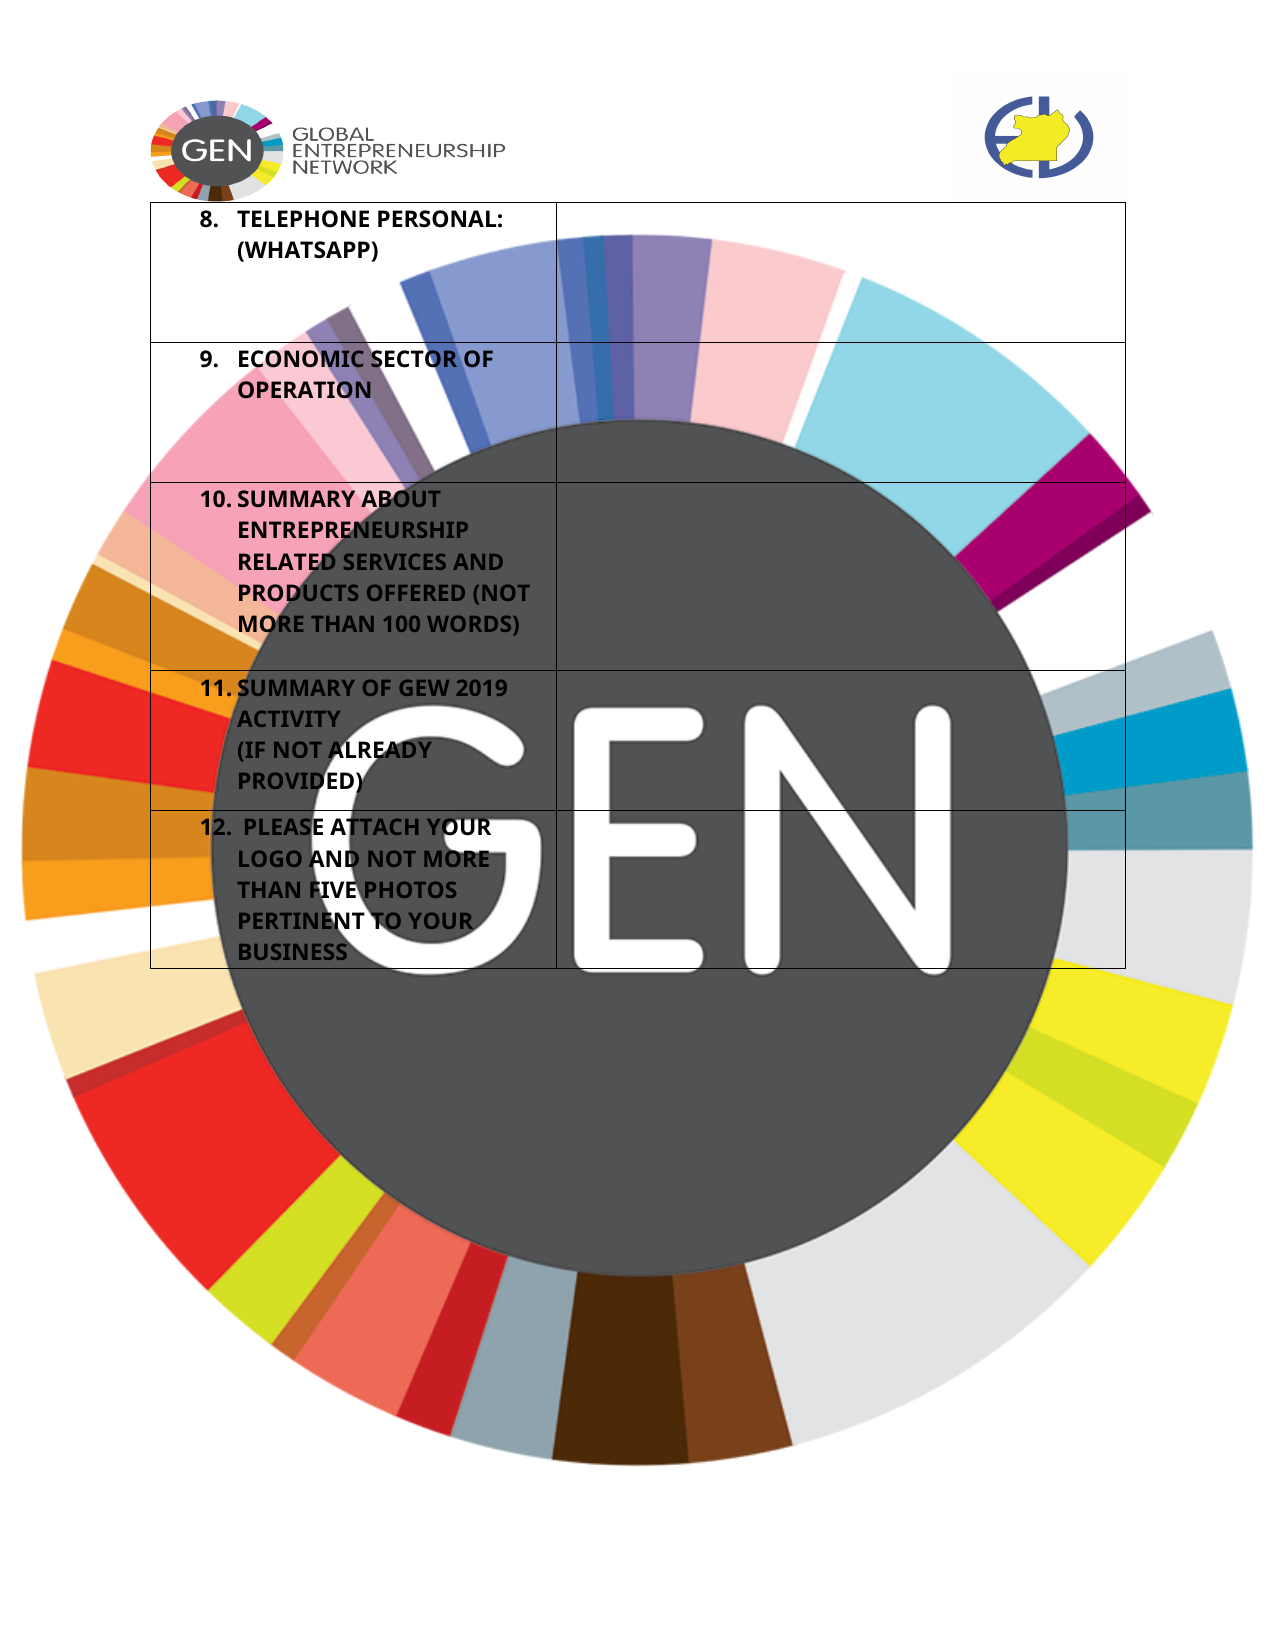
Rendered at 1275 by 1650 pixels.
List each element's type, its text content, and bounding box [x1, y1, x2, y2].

picture [12, 225, 1263, 1476]
table_cell PLEASE ATTACH YOUR LOGO AND NOT MORE THAN FIVE PHOTOS PERTINENT TO YOUR BUSINESS [151, 811, 556, 968]
table_cell SUMMARY ABOUT ENTREPRENEURSHIP RELATED SERVICES AND PRODUCTS OFFERED (NOT MORE THAN 100 WORDS) [151, 483, 556, 670]
table_cell SUMMARY OF GEW 2019 ACTIVITY (IF NOT ALREADY PROVIDED) [151, 671, 556, 810]
table_cell [557, 811, 1125, 968]
table_cell [557, 203, 1125, 342]
picture [150, 100, 550, 202]
table_cell ECONOMIC SECTOR OF OPERATION [151, 343, 556, 482]
table_cell [557, 343, 1125, 482]
table_cell [557, 483, 1125, 670]
table_cell TELEPHONE PERSONAL: (WHATSAPP) [151, 203, 556, 342]
picture [951, 70, 1125, 202]
table_cell [557, 671, 1125, 810]
